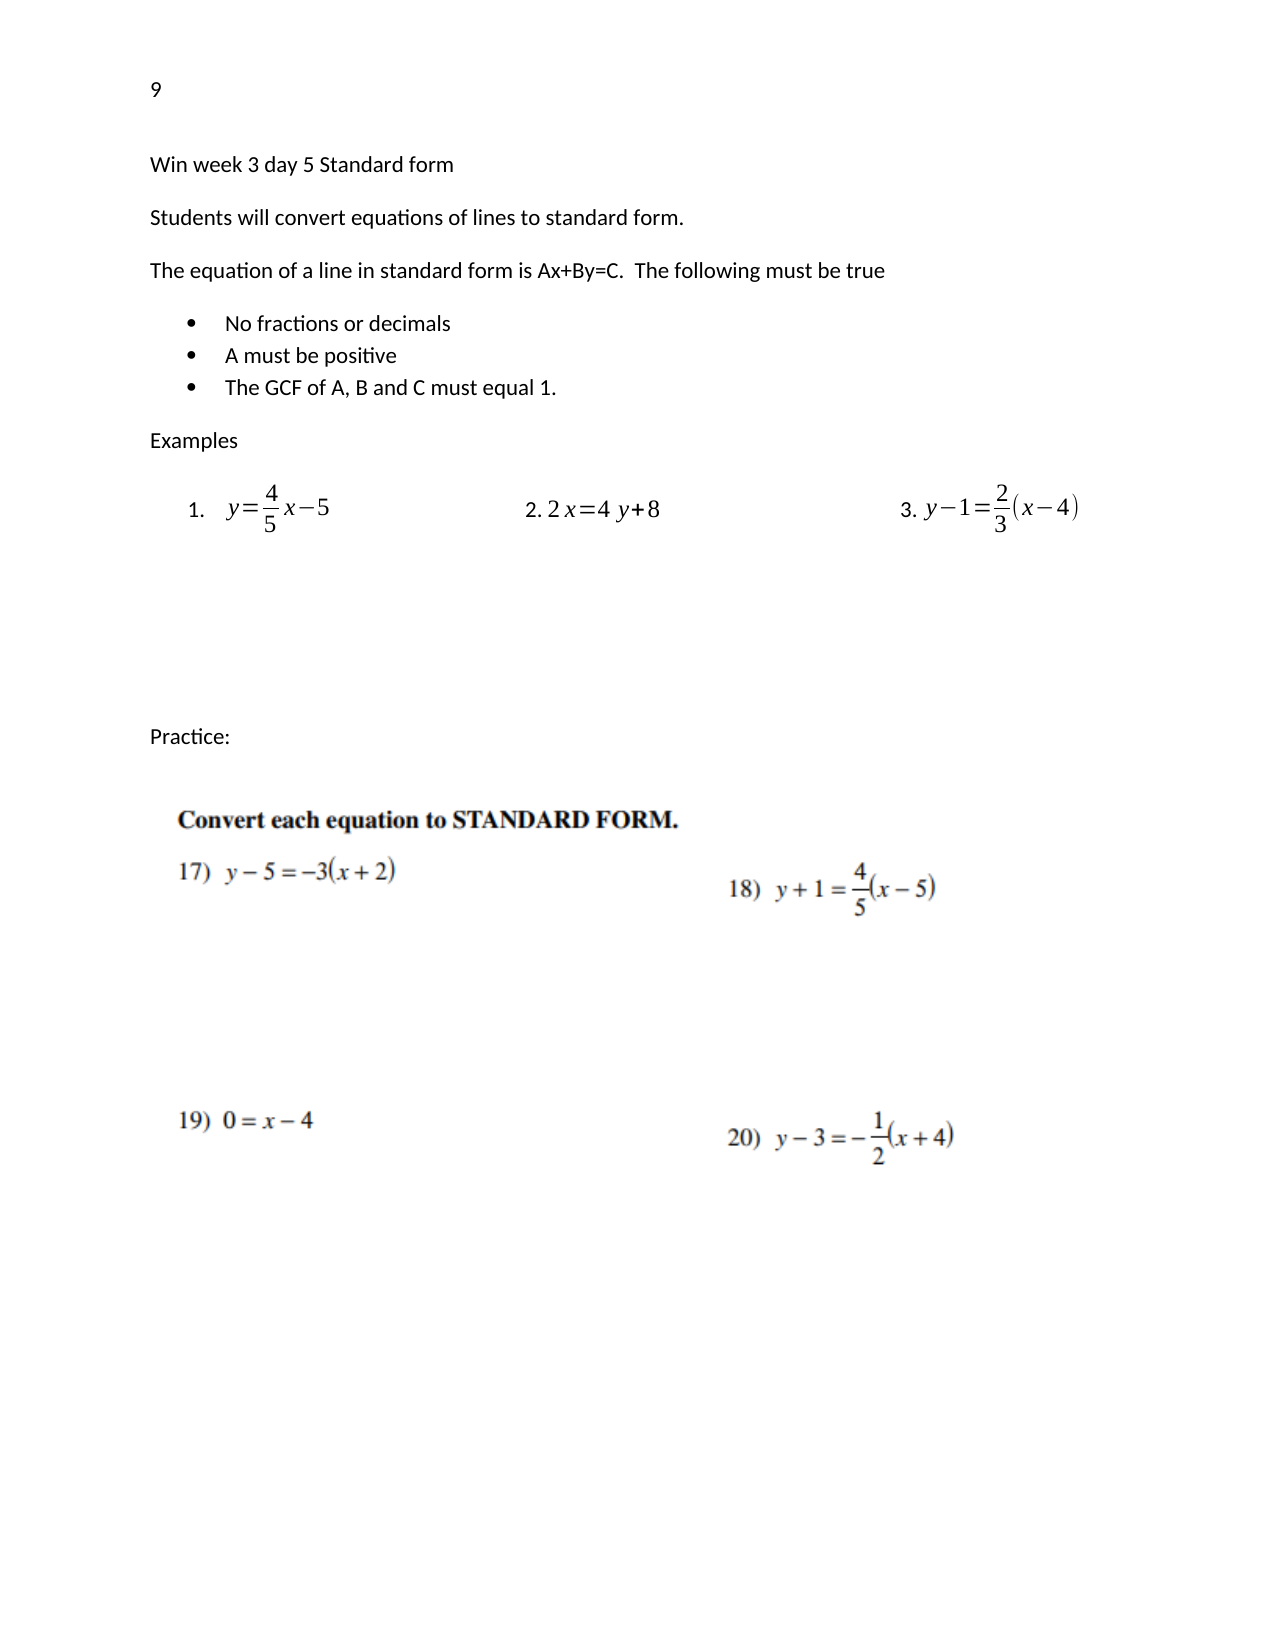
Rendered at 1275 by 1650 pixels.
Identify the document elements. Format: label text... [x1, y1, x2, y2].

picture [150, 775, 1025, 1235]
list A must be positive [187, 341, 1125, 369]
text Students will convert equations of lines to standard form. [150, 203, 1125, 231]
list The GCF of A, B and C must equal 1. [187, 373, 1125, 401]
list No fractions or decimals [187, 309, 1125, 337]
text The equation of a line in standard form is Ax+By=C. The following must be true [150, 256, 1125, 284]
text Examples [150, 426, 1125, 454]
text Practice: [150, 722, 1125, 751]
list 2. 3. [187, 479, 1125, 538]
text Win week 3 day 5 Standard form [150, 150, 1125, 178]
